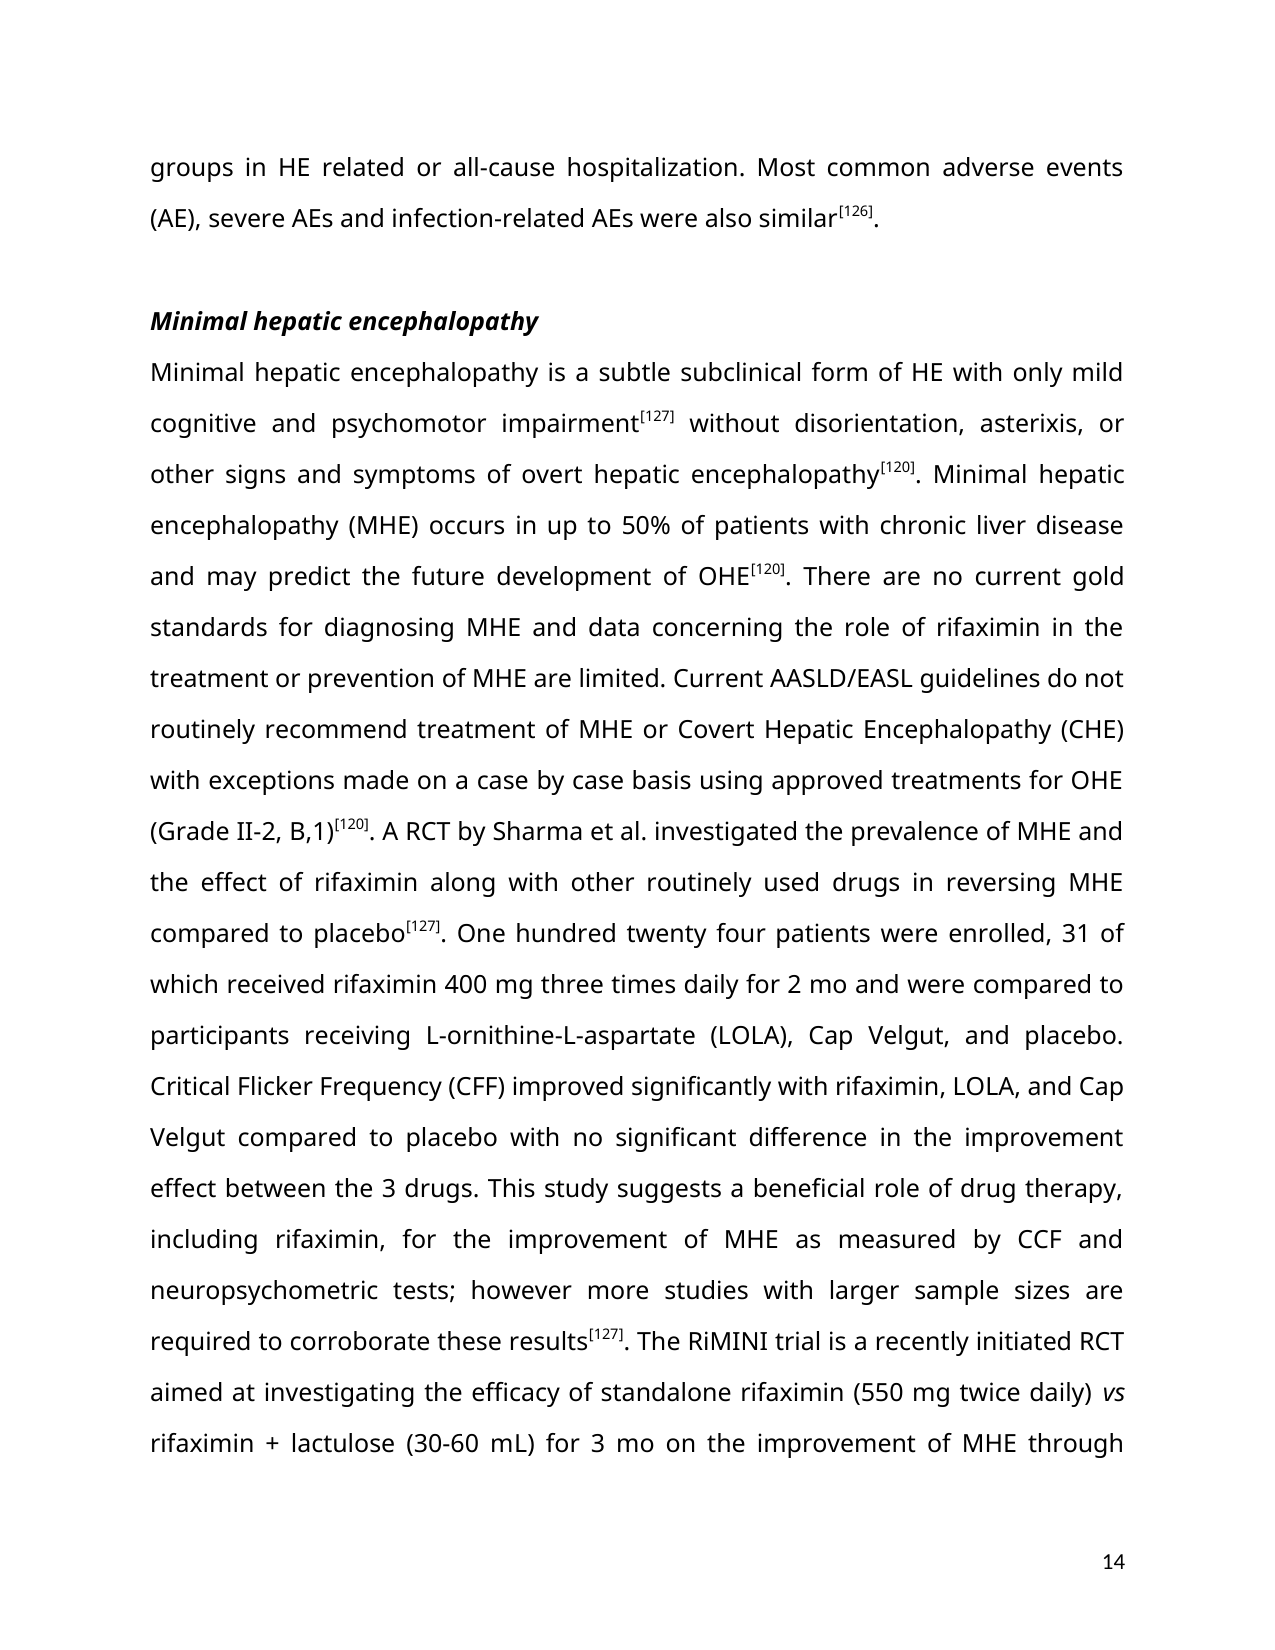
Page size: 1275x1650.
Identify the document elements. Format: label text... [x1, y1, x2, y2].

text Minimal hepatic encephalopathy [150, 303, 1125, 337]
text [150, 150, 1125, 235]
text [150, 354, 1125, 1460]
